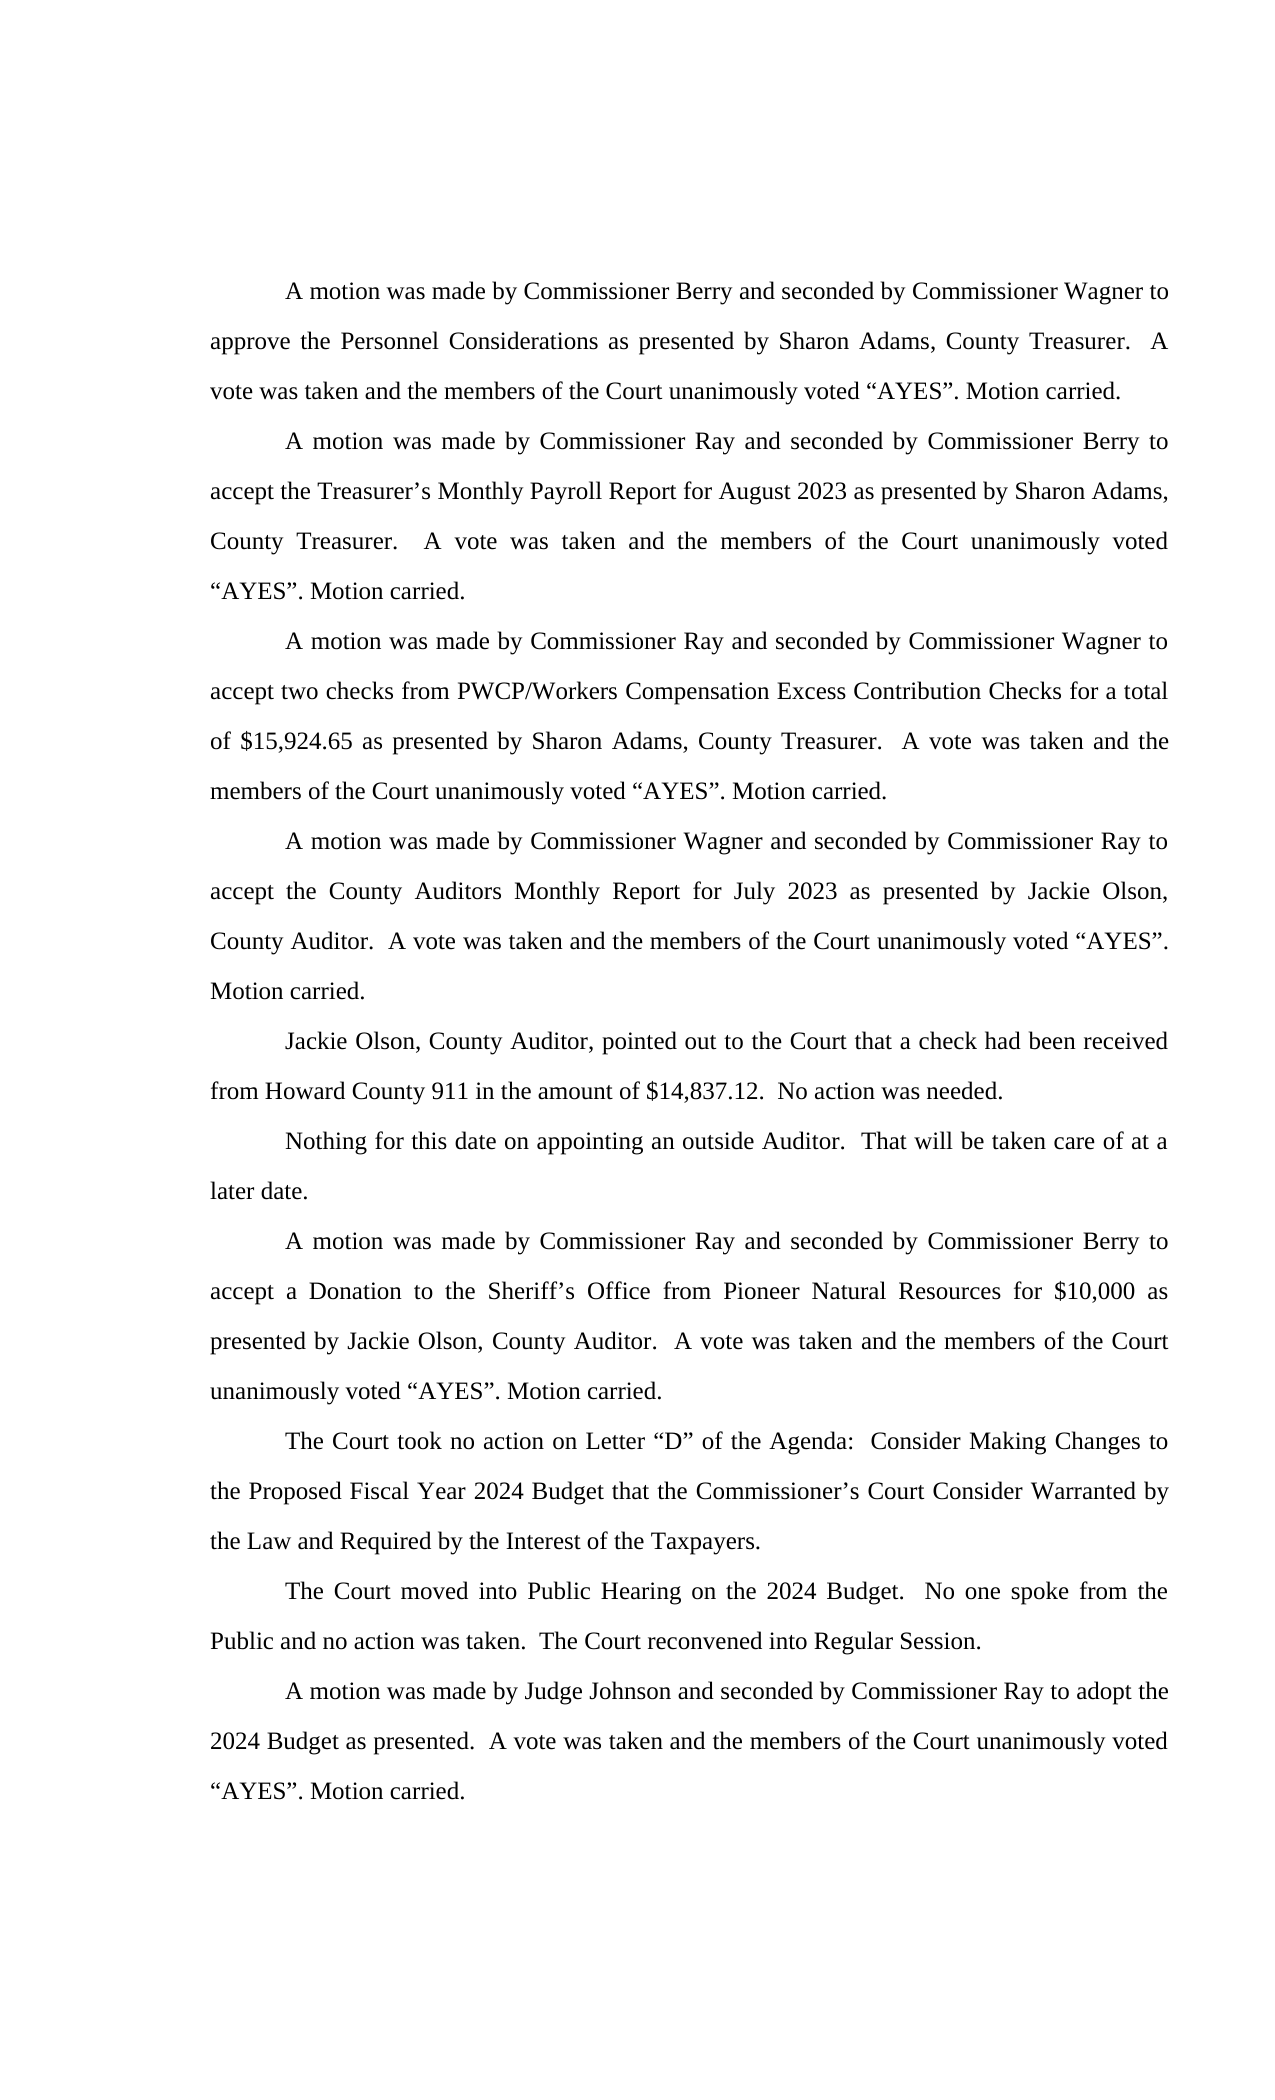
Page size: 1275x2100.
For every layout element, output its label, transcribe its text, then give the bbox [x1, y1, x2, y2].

text The Court took no action on Letter “D” of the Agenda: Consider Making Changes to the Proposed Fiscal Year 2024 Budget that the Commissioner’s Court Consider Warranted by the Law and Required by the Interest of the Taxpayers. [210, 1405, 1170, 1555]
text Nothing for this date on appointing an outside Auditor. That will be taken care of at a later date. [210, 1105, 1170, 1205]
text Jackie Olson, County Auditor, pointed out to the Court that a check had been received from Howard County 911 in the amount of $14,837.12. No action was needed. [210, 1005, 1170, 1105]
text A motion was made by Commissioner Berry and seconded by Commissioner Wagner to approve the Personnel Considerations as presented by Sharon Adams, County Treasurer. A vote was taken and the members of the Court unanimously voted “AYES”. Motion carried. [210, 255, 1170, 405]
text The Court moved into Public Hearing on the 2024 Budget. No one spoke from the Public and no action was taken. The Court reconvened into Regular Session. [210, 1555, 1170, 1655]
text A motion was made by Commissioner Wagner and seconded by Commissioner Ray to accept the County Auditors Monthly Report for July 2023 as presented by Jackie Olson, County Auditor. A vote was taken and the members of the Court unanimously voted “AYES”. Motion carried. [210, 805, 1170, 1005]
text A motion was made by Commissioner Ray and seconded by Commissioner Wagner to accept two checks from PWCP/Workers Compensation Excess Contribution Checks for a total of $15,924.65 as presented by Sharon Adams, County Treasurer. A vote was taken and the members of the Court unanimously voted “AYES”. Motion carried. [210, 605, 1170, 805]
text A motion was made by Commissioner Ray and seconded by Commissioner Berry to accept a Donation to the Sheriff’s Office from Pioneer Natural Resources for $10,000 as presented by Jackie Olson, County Auditor. A vote was taken and the members of the Court unanimously voted “AYES”. Motion carried. [210, 1205, 1170, 1405]
text A motion was made by Judge Johnson and seconded by Commissioner Ray to adopt the 2024 Budget as presented. A vote was taken and the members of the Court unanimously voted “AYES”. Motion carried. [210, 1655, 1170, 1805]
text A motion was made by Commissioner Ray and seconded by Commissioner Berry to accept the Treasurer’s Monthly Payroll Report for August 2023 as presented by Sharon Adams, County Treasurer. A vote was taken and the members of the Court unanimously voted “AYES”. Motion carried. [210, 405, 1170, 605]
